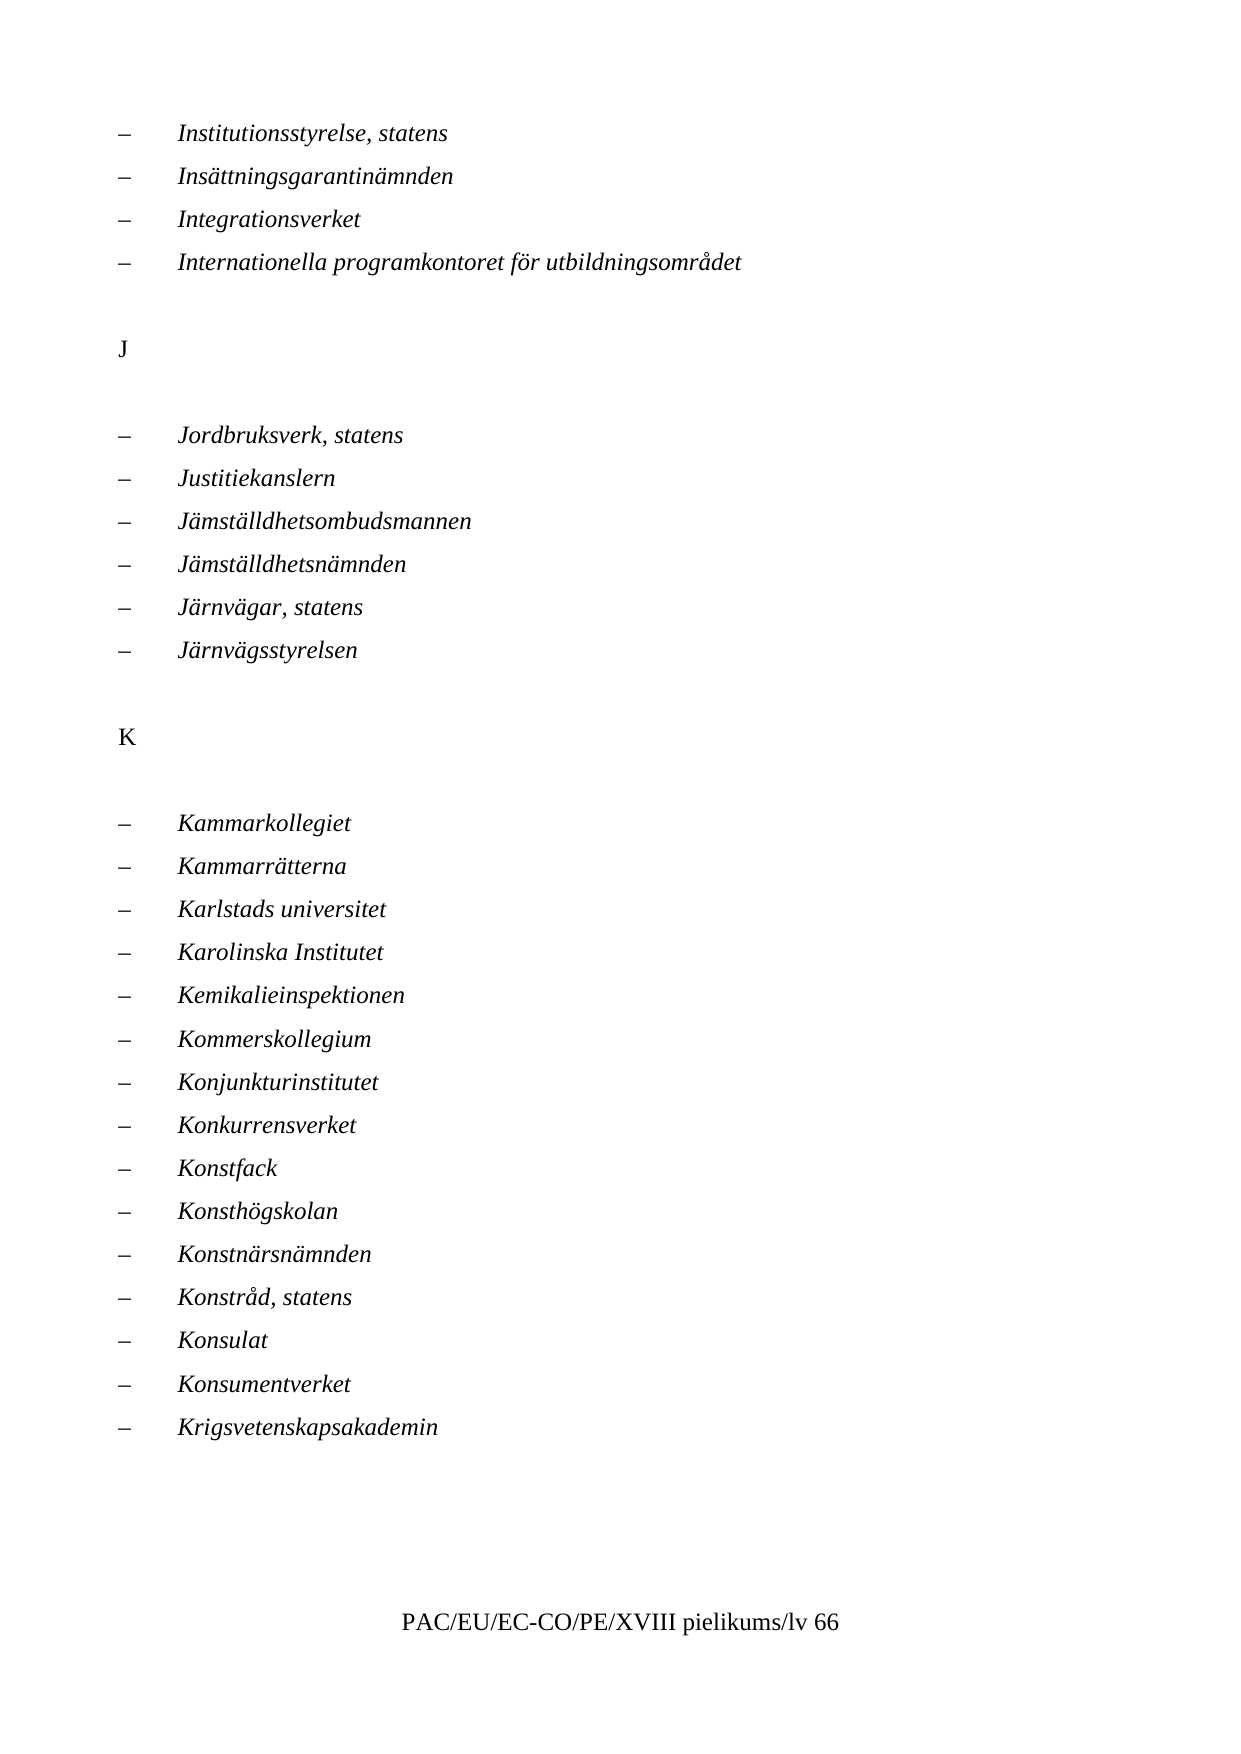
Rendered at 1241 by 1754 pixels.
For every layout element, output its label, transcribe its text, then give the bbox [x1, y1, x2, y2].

text – Jämställdhetsombudsmannen [118, 506, 1122, 535]
text – Internationella programkontoret för utbildningsområdet [118, 247, 1122, 276]
text – Järnvägar, statens [118, 592, 1122, 621]
text – Konstråd, statens [118, 1282, 1122, 1311]
text – Justitiekanslern [118, 463, 1122, 492]
text – Jämställdhetsnämnden [118, 549, 1122, 578]
text – Karlstads universitet [118, 894, 1122, 923]
text – Kommerskollegium [118, 1024, 1122, 1052]
text – Järnvägsstyrelsen [118, 636, 1122, 664]
text – Konjunkturinstitutet [118, 1067, 1122, 1096]
text – Konstfack [118, 1153, 1122, 1182]
text – Konsthögskolan [118, 1196, 1122, 1225]
text – Konkurrensverket [118, 1110, 1122, 1139]
text – Konsumentverket [118, 1369, 1122, 1397]
text J [118, 334, 1122, 362]
text – Krigsvetenskapsakademin [118, 1412, 1122, 1441]
text – Integrationsverket [118, 204, 1122, 233]
text – Kammarrätterna [118, 851, 1122, 880]
text – Insättningsgarantinämnden [118, 161, 1122, 190]
text – Jordbruksverk, statens [118, 420, 1122, 449]
text K [118, 722, 1122, 751]
text – Kammarkollegiet [118, 808, 1122, 837]
text – Karolinska Institutet [118, 937, 1122, 966]
text – Kemikalieinspektionen [118, 981, 1122, 1009]
text – Konstnärsnämnden [118, 1239, 1122, 1268]
text – Konsulat [118, 1326, 1122, 1354]
text – Institutionsstyrelse, statens [118, 118, 1122, 147]
